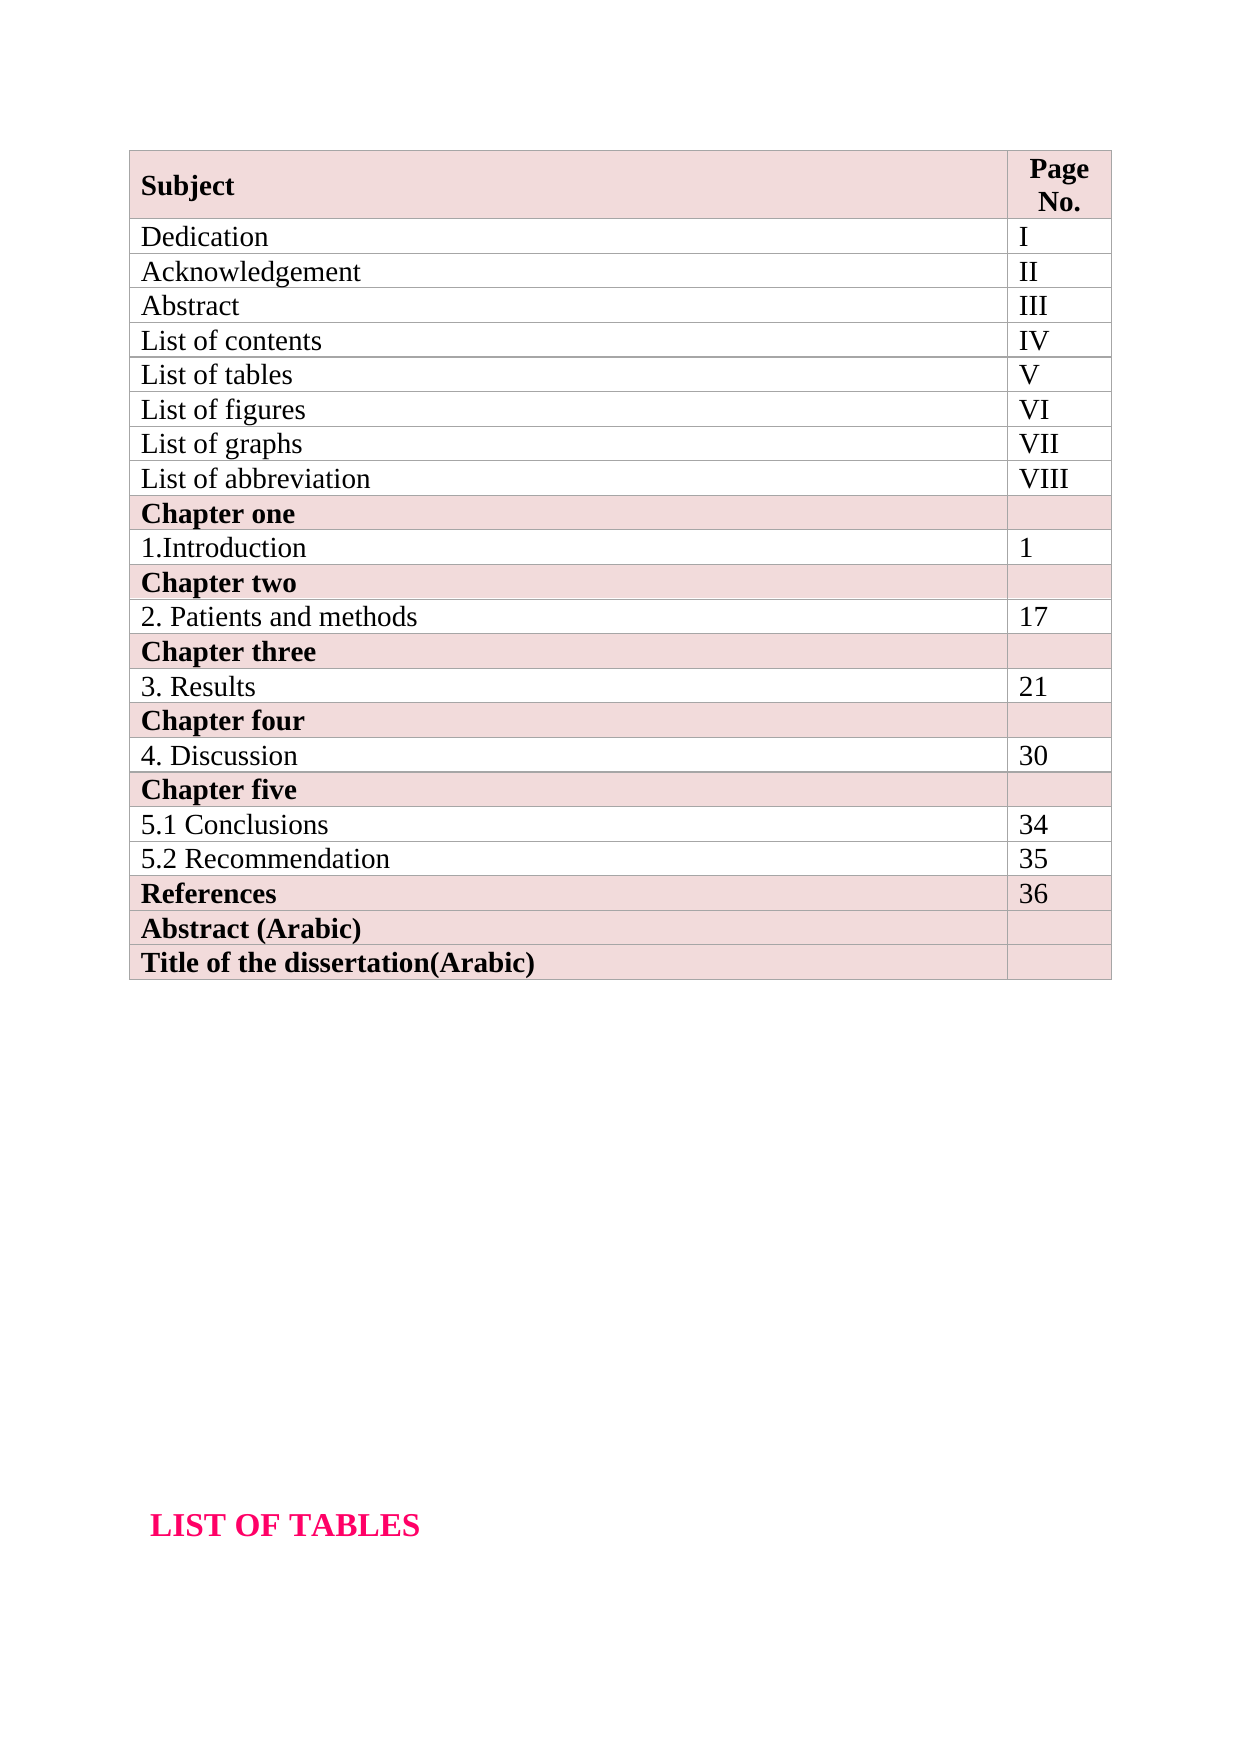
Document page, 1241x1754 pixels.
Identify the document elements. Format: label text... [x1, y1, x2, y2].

table_cell Acknowledgement [130, 254, 1007, 287]
table_cell Title of the dissertation(Arabic) [130, 945, 1007, 979]
table_cell 36 [1008, 876, 1111, 910]
table_cell References [130, 876, 1007, 910]
table_cell Chapter one [130, 496, 1007, 529]
table_cell VIII [1008, 461, 1111, 495]
table_cell [1008, 945, 1111, 979]
table_cell List of abbreviation [130, 461, 1007, 495]
table_cell IV [1008, 323, 1111, 356]
table_cell Abstract (Arabic) [130, 911, 1007, 944]
table_cell VII [1008, 427, 1111, 460]
table_cell Chapter four [130, 703, 1007, 737]
table_cell I [1008, 219, 1111, 253]
table_cell Chapter two [130, 565, 1007, 598]
table_cell 35 [1008, 842, 1111, 875]
table_cell List of graphs [130, 427, 1007, 460]
table_cell List of figures [130, 392, 1007, 426]
table_cell Chapter five [130, 773, 1007, 806]
table_cell 3. Results [130, 669, 1007, 702]
table_cell 2. Patients and methods [130, 600, 1007, 633]
table_cell 4. Discussion [130, 738, 1007, 771]
table_cell VI [1008, 392, 1111, 426]
table_header Page No. [1008, 151, 1111, 218]
table_cell 34 [1008, 807, 1111, 841]
table_cell List of tables [130, 358, 1007, 391]
table_cell 5.1 Conclusions [130, 807, 1007, 841]
table_cell 5.2 Recommendation [130, 842, 1007, 875]
table_cell [1008, 565, 1111, 598]
table_cell III [1008, 288, 1111, 322]
table_cell V [1008, 358, 1111, 391]
text LIST OF TABLES [150, 1506, 1090, 1544]
table_cell II [1008, 254, 1111, 287]
table_cell Chapter three [130, 634, 1007, 668]
table_cell Abstract [130, 288, 1007, 322]
table_cell List of contents [130, 323, 1007, 356]
table_cell 21 [1008, 669, 1111, 702]
table_cell [1008, 703, 1111, 737]
table_cell [1008, 773, 1111, 806]
table_cell 30 [1008, 738, 1111, 771]
table_cell [1008, 496, 1111, 529]
table_cell [1008, 634, 1111, 668]
table_cell [1008, 911, 1111, 944]
table_cell 1.Introduction [130, 530, 1007, 564]
table_cell 17 [1008, 600, 1111, 633]
table_cell 1 [1008, 530, 1111, 564]
table_cell Dedication [130, 219, 1007, 253]
table_header Subject [130, 151, 1007, 218]
